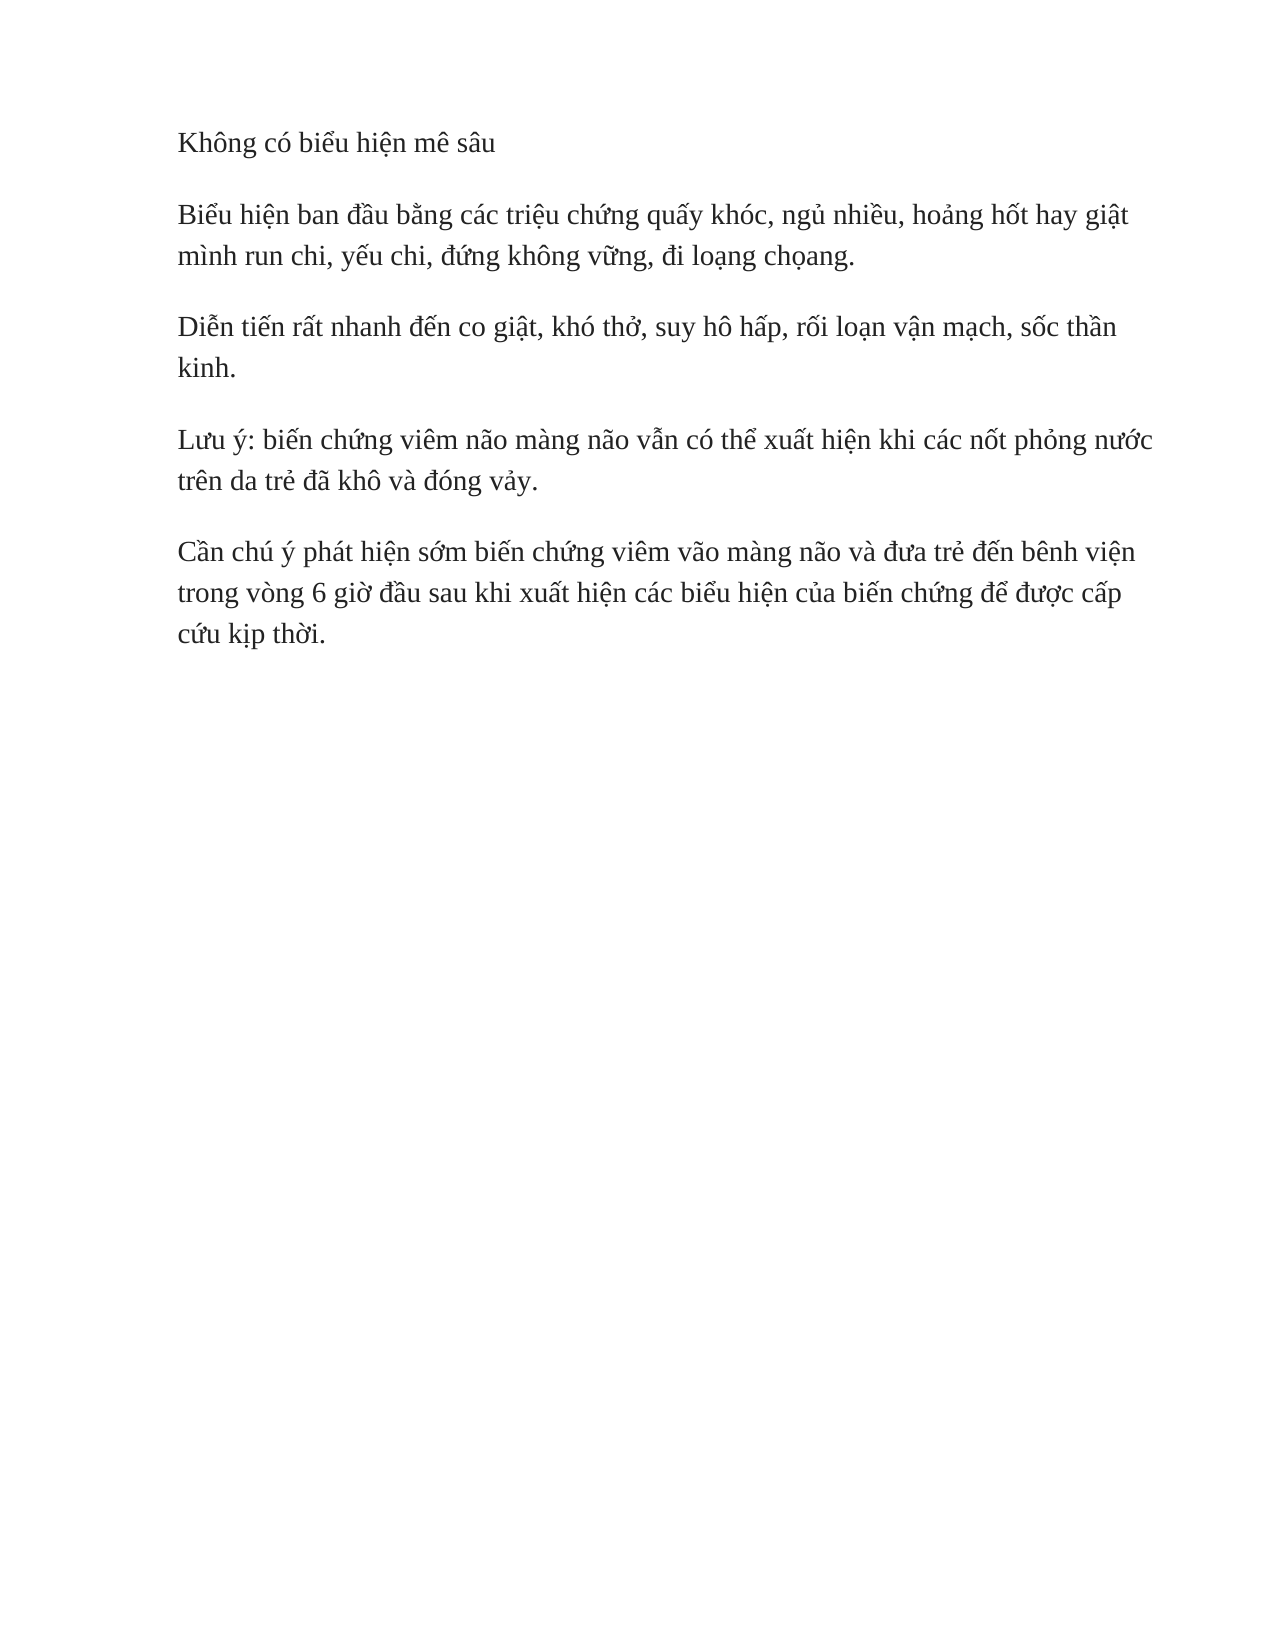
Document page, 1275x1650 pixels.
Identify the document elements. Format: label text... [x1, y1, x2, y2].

text Biểu hiện ban đầu bằng các triệu chứng quấy khóc, ngủ nhiều, hoảng hốt hay giật mình run chi, yếu chi, đứng không vững, đi loạng chọang. [177, 190, 1157, 271]
text Lưu ý: biến chứng viêm não màng não vẫn có thể xuất hiện khi các nốt phỏng nước trên da trẻ đã khô và đóng vảy. [177, 415, 1157, 496]
text Diễn tiến rất nhanh đến co giật, khó thở, suy hô hấp, rối loạn vận mạch, sốc thần kinh. [177, 302, 1157, 384]
text Cần chú ý phát hiện sớm biến chứng viêm vão màng não và đưa trẻ đến bênh viện trong vòng 6 giờ đầu sau khi xuất hiện các biểu hiện của biến chứng để được cấp cứu kịp thời. [177, 527, 1157, 649]
text Không có biểu hiện mê sâu [177, 118, 1157, 159]
